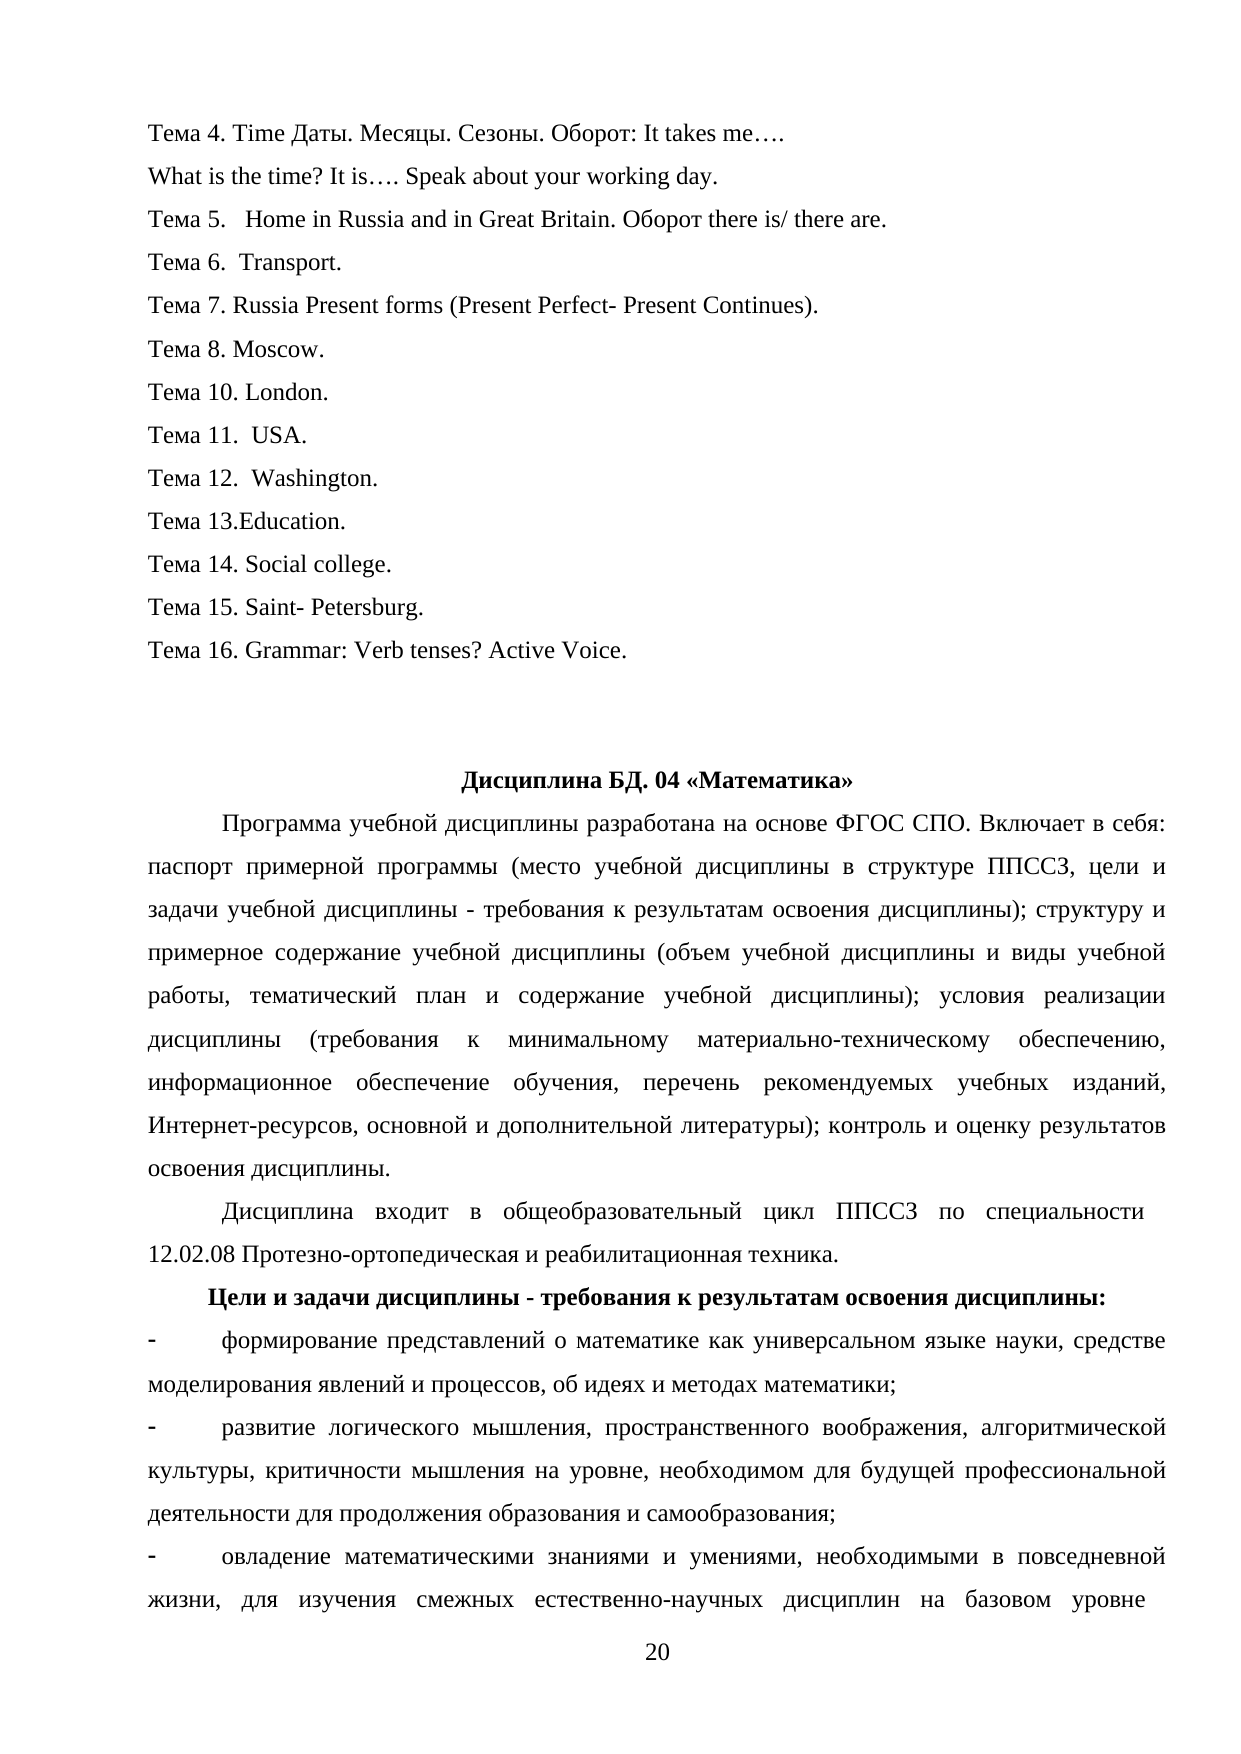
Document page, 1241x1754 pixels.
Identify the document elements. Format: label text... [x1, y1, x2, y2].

list формирование представлений о математике как универсальном языке науки, средстве моделирования явлений и процессов, об идеях и методах математики; [148, 1326, 1167, 1397]
text Цели и задачи дисциплины - требования к результатам освоения дисциплины: [148, 1282, 1167, 1311]
text Тема 15. Saint- Petersburg. [148, 592, 1167, 621]
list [148, 1541, 1167, 1613]
text Дисциплина БД. 04 «Математика» [148, 765, 1167, 794]
text Тема 11. USA. [148, 420, 1167, 449]
text Тема 6. Transport. [148, 247, 1167, 276]
text Тема 14. Social college. [148, 549, 1167, 578]
text Программа учебной дисциплины разработана на основе ФГОС СПО. Включает в себя: паспорт примерной программы (место учебной дисциплины в структуре ППССЗ, цели и задачи учебной дисциплины - требования к результатам освоения дисциплины); структуру и примерное содержание учебной дисциплины (объем учебной дисциплины и виды учебной работы, тематический план и содержание учебной дисциплины); условия реализации дисциплины (требования к минимальному материально-техническому обеспечению, информационное обеспечение обучения, перечень рекомендуемых учебных изданий, Интернет-ресурсов, основной и дополнительной литературы); контроль и оценку результатов освоения дисциплины. [148, 808, 1167, 1182]
text Тема 5. Home in Russia and in Great Britain. Оборот there is/ there are. [148, 204, 1167, 233]
list развитие логического мышления, пространственного воображения, алгоритмической культуры, критичности мышления на уровне, необходимом для будущей профессиональной деятельности для продолжения образования и самообразования; [148, 1412, 1167, 1527]
text Тема 8. Moscow. [148, 334, 1167, 362]
text Дисциплина входит в общеобразовательный цикл ППССЗ по специальности 12.02.08 Протезно-ортопедическая и реабилитационная техника. [148, 1196, 1167, 1268]
text Тема 7. Russia Present forms (Present Perfect- Present Continues). [148, 291, 1167, 319]
text Тема 13.Education. [148, 506, 1167, 535]
text Тема 16. Grammar: Verb tenses? Active Voice. [148, 636, 1167, 664]
text Тема 4. Time Даты. Месяцы. Сезоны. Оборот: It takes me…. [148, 118, 1167, 147]
text Тема 10. London. [148, 377, 1167, 406]
text Тема 12. Washington. [148, 463, 1167, 492]
text What is the time? It is…. Speak about your working day. [148, 161, 1167, 190]
